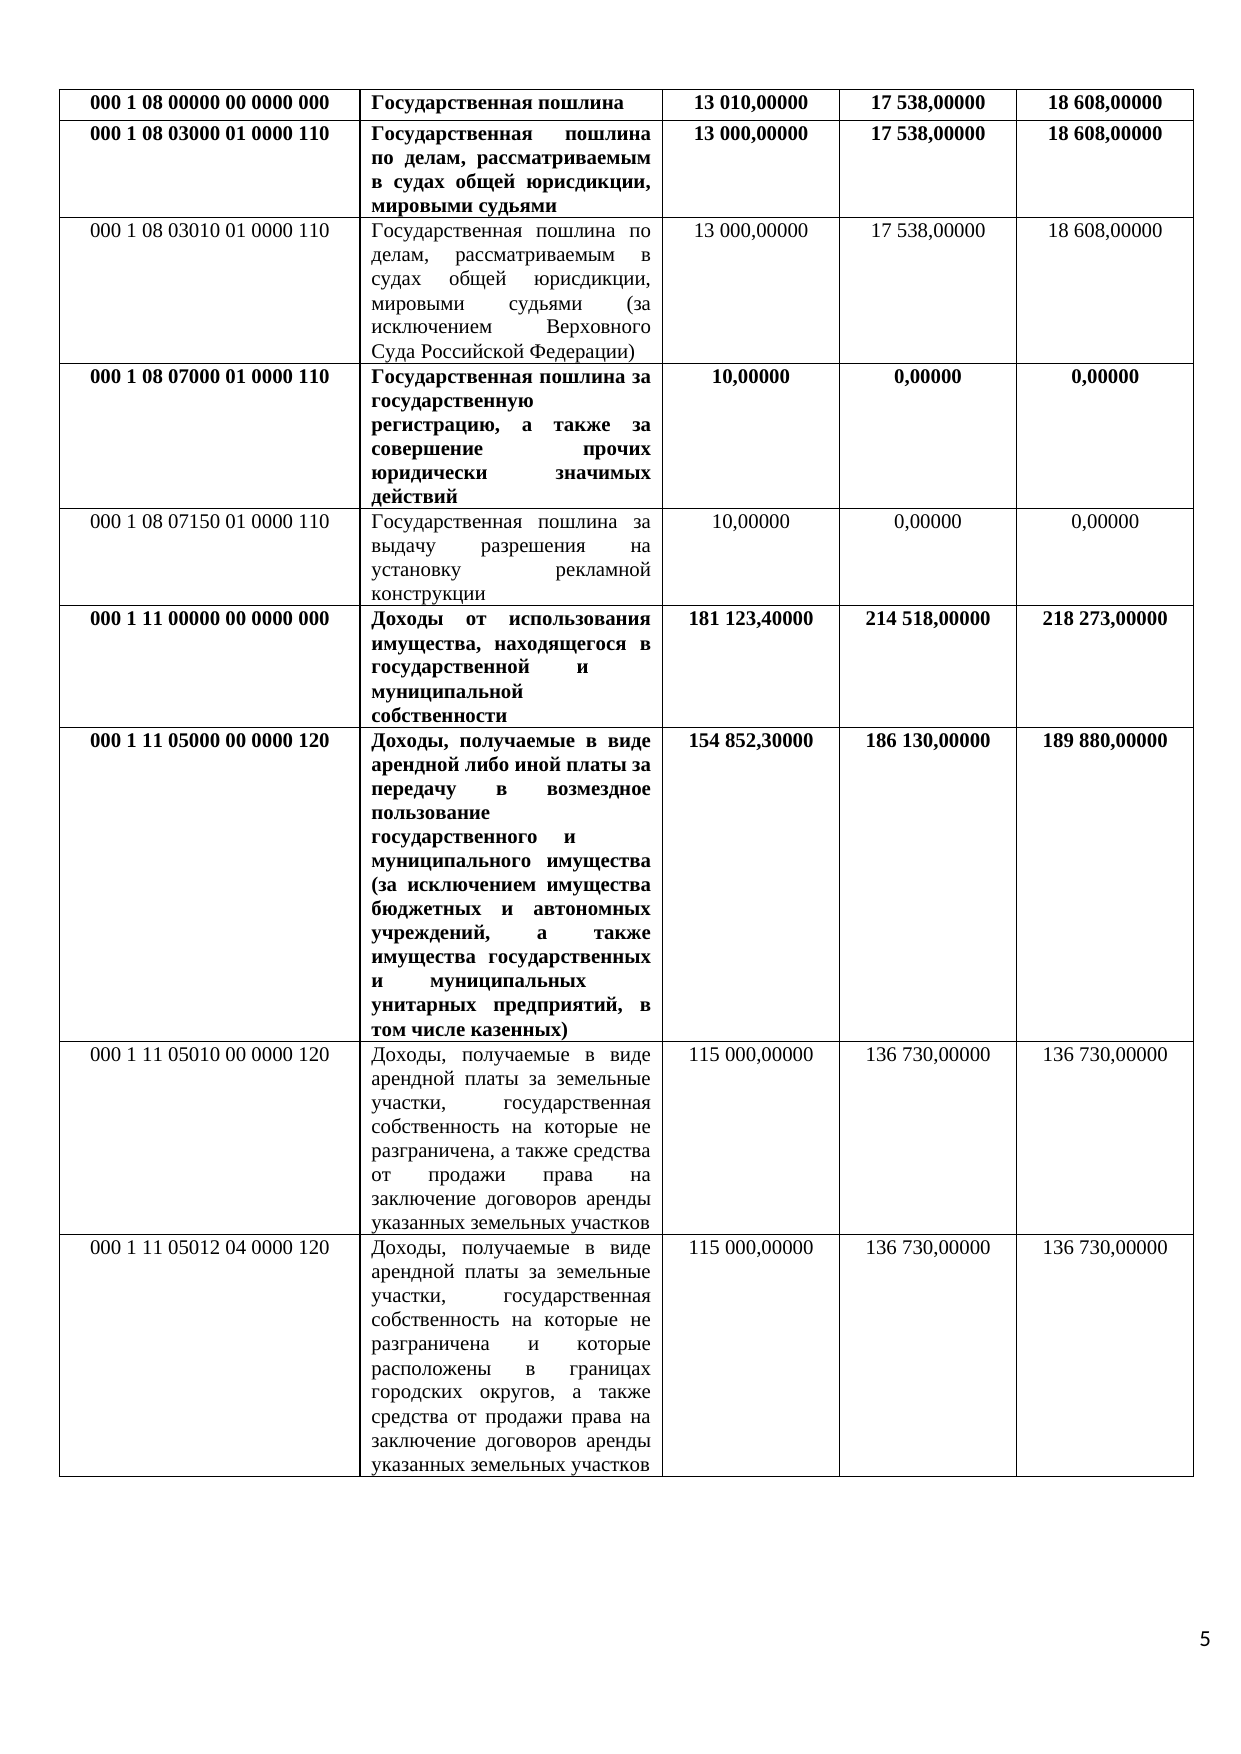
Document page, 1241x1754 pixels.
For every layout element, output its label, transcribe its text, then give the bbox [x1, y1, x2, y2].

table_cell 17 538,00000 [840, 121, 1016, 217]
table_cell Государственная пошлина за государственную регистрацию, а также за совершение прочих юридически значимых действий [361, 364, 662, 508]
table_cell 186 130,00000 [840, 728, 1016, 1041]
table_cell 000 1 08 03010 01 0000 110 [60, 218, 359, 363]
table_cell 218 273,00000 [1017, 606, 1193, 727]
table_cell 181 123,40000 [663, 606, 839, 727]
table_header Государственная пошлина [361, 90, 662, 120]
table_cell 10,00000 [663, 364, 839, 508]
table_cell 154 852,30000 [663, 728, 839, 1041]
table_header 13 010,00000 [663, 90, 839, 120]
table_cell 000 1 08 03000 01 0000 110 [60, 121, 359, 217]
table_cell 000 1 08 07150 01 0000 110 [60, 509, 359, 605]
table_cell Государственная пошлина по делам, рассматриваемым в судах общей юрисдикции, мировыми судьями [361, 121, 662, 217]
table_cell 0,00000 [840, 509, 1016, 605]
table_cell 189 880,00000 [1017, 728, 1193, 1041]
table_cell Доходы, получаемые в виде арендной платы за земельные участки, государственная собственность на которые не разграничена, а также средства от продажи права на заключение договоров аренды указанных земельных участков [361, 1042, 662, 1234]
table_cell 0,00000 [1017, 364, 1193, 508]
table_cell 136 730,00000 [840, 1235, 1016, 1476]
table_cell Государственная пошлина по делам, рассматриваемым в судах общей юрисдикции, мировыми судьями (за исключением Верховного Суда Российской Федерации) [361, 218, 662, 363]
table_cell 10,00000 [663, 509, 839, 605]
table_cell 13 000,00000 [663, 121, 839, 217]
table_header 18 608,00000 [1017, 90, 1193, 120]
table_cell 18 608,00000 [1017, 218, 1193, 363]
table_cell Государственная пошлина за выдачу разрешения на установку рекламной конструкции [361, 509, 662, 605]
table_cell 000 1 11 05010 00 0000 120 [60, 1042, 359, 1234]
table_cell Доходы от использования имущества, находящегося в государственной и муниципальной собственности [361, 606, 662, 727]
table_cell 18 608,00000 [1017, 121, 1193, 217]
table_cell 0,00000 [1017, 509, 1193, 605]
table_cell 13 000,00000 [663, 218, 839, 363]
table_cell Доходы, получаемые в виде арендной платы за земельные участки, государственная собственность на которые не разграничена и которые расположены в границах городских округов, а также средства от продажи права на заключение договоров аренды указанных земельных участков [361, 1235, 662, 1476]
table_cell 000 1 11 05000 00 0000 120 [60, 728, 359, 1041]
table_cell 0,00000 [840, 364, 1016, 508]
table_cell 000 1 11 00000 00 0000 000 [60, 606, 359, 727]
table_cell 136 730,00000 [1017, 1042, 1193, 1234]
table_header 17 538,00000 [840, 90, 1016, 120]
table_cell 115 000,00000 [663, 1042, 839, 1234]
table_cell 136 730,00000 [1017, 1235, 1193, 1476]
table_cell 17 538,00000 [840, 218, 1016, 363]
table_cell Доходы, получаемые в виде арендной либо иной платы за передачу в возмездное пользование государственного и муниципального имущества (за исключением имущества бюджетных и автономных учреждений, а также имущества государственных и муниципальных унитарных предприятий, в том числе казенных) [361, 728, 662, 1041]
table_cell 136 730,00000 [840, 1042, 1016, 1234]
table_cell 115 000,00000 [663, 1235, 839, 1476]
table_header 000 1 08 00000 00 0000 000 [60, 90, 359, 120]
table_cell 214 518,00000 [840, 606, 1016, 727]
table_cell 000 1 08 07000 01 0000 110 [60, 364, 359, 508]
table_cell 000 1 11 05012 04 0000 120 [60, 1235, 359, 1476]
